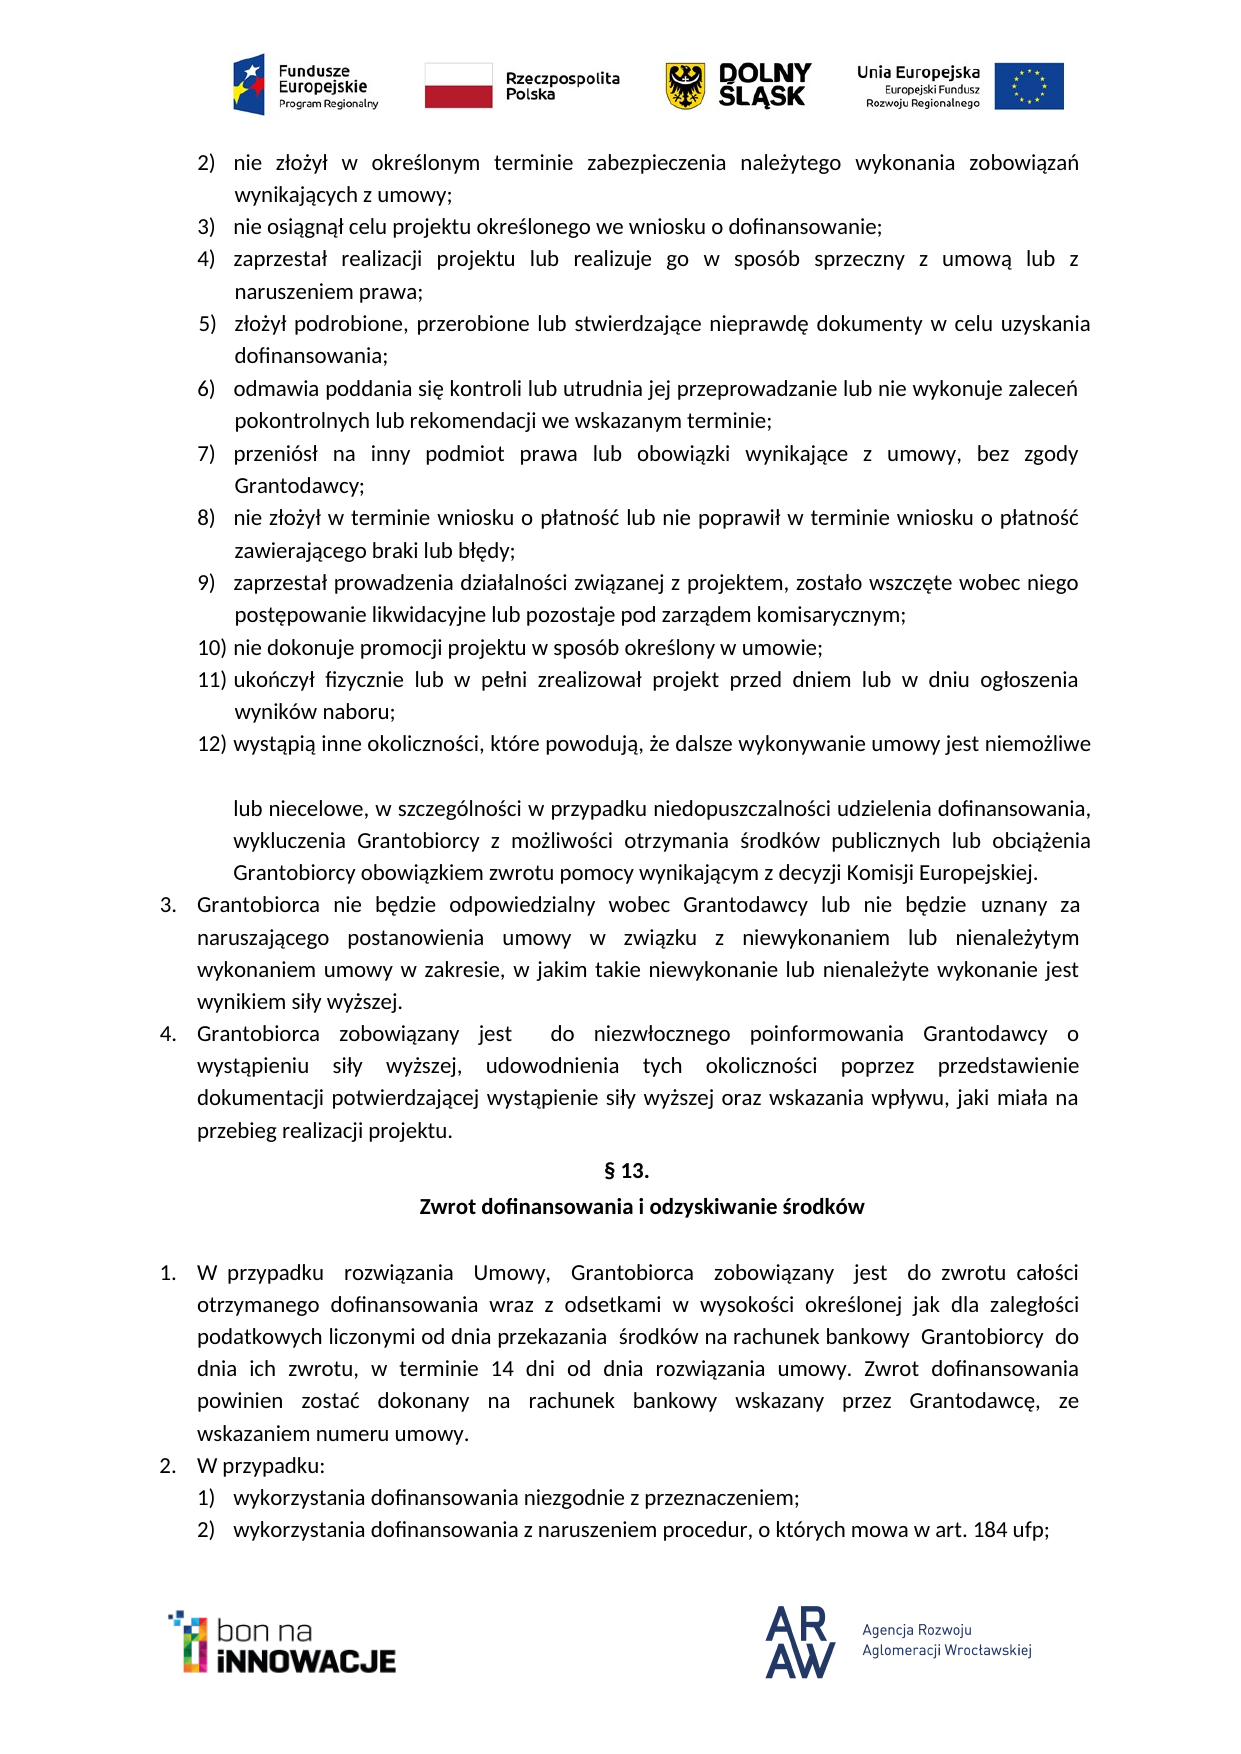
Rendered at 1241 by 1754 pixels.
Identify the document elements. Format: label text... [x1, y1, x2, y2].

list nie złożył w terminie wniosku o płatność lub nie poprawił w terminie wniosku o płatność zawierającego braki lub błędy; [197, 503, 1081, 564]
list odmawia poddania się kontroli lub utrudnia jej przeprowadzanie lub nie wykonuje zaleceń pokontrolnych lub rekomendacji we wskazanym terminie; [197, 374, 1080, 434]
list nie złożył w określonym terminie zabezpieczenia należytego wykonania zobowiązań wynikających z umowy; [197, 148, 1080, 208]
list W przypadku: [159, 1451, 1093, 1479]
picture [147, 35, 1092, 128]
list wykorzystania dofinansowania niezgodnie z przeznaczeniem; [197, 1483, 1093, 1511]
picture [153, 1598, 410, 1681]
list zaprzestał realizacji projektu lub realizuje go w sposób sprzeczny z umową lub z naruszeniem prawa; [197, 244, 1080, 305]
list W przypadku rozwiązania Umowy, Grantobiorca zobowiązany jest do zwrotu całości otrzymanego dofinansowania wraz z odsetkami w wysokości określonej jak dla zaległości podatkowych liczonymi od dnia przekazania środków na rachunek bankowy Grantobiorcy do dnia ich zwrotu, w terminie 14 dni od dnia rozwiązania umowy. Zwrot dofinansowania powinien zostać dokonany na rachunek bankowy wskazany przez Grantodawcę, ze wskazaniem numeru umowy. [159, 1258, 1081, 1447]
list złożył podrobione, przerobione lub stwierdzające nieprawdę dokumenty w celu uzyskania dofinansowania; [198, 309, 1093, 369]
list Grantobiorca zobowiązany jest do niezwłocznego poinformowania Grantodawcy o wystąpieniu siły wyższej, udowodnienia tych okoliczności poprzez przedstawienie dokumentacji potwierdzającej wystąpienie siły wyższej oraz wskazania wpływu, jaki miała na przebieg realizacji projektu. [159, 1019, 1081, 1144]
picture [764, 1600, 1038, 1681]
list ukończył fizycznie lub w pełni zrealizował projekt przed dniem lub w dniu ogłoszenia wyników naboru; [197, 665, 1080, 725]
list Grantobiorca nie będzie odpowiedzialny wobec Grantodawcy lub nie będzie uznany za naruszającego postanowienia umowy w związku z niewykonaniem lub nienależytym wykonaniem umowy w zakresie, w jakim takie niewykonanie lub nienależyte wykonanie jest wynikiem siły wyższej. [159, 890, 1081, 1015]
text Zwrot dofinansowania i odzyskiwanie środków [206, 1192, 1079, 1221]
list przeniósł na inny podmiot prawa lub obowiązki wynikające z umowy, bez zgody Grantodawcy; [197, 439, 1080, 499]
list zaprzestał prowadzenia działalności związanej z projektem, zostało wszczęte wobec niego postępowanie likwidacyjne lub pozostaje pod zarządem komisarycznym; [197, 568, 1080, 629]
list nie osiągnął celu projektu określonego we wniosku o dofinansowanie; [197, 212, 1093, 240]
list nie dokonuje promocji projektu w sposób określony w umowie; [197, 633, 1093, 661]
subtitle § 13. [161, 1157, 1079, 1184]
list wystąpią inne okoliczności, które powodują, że dalsze wykonywanie umowy jest niemożliwe lub niecelowe, w szczególności w przypadku niedopuszczalności udzielenia dofinansowania, wykluczenia Grantobiorcy z możliwości otrzymania środków publicznych lub obciążenia Grantobiorcy obowiązkiem zwrotu pomocy wynikającym z decyzji Komisji Europejskiej. [197, 729, 1093, 886]
list wykorzystania dofinansowania z naruszeniem procedur, o których mowa w art. 184 ufp; [197, 1515, 1093, 1543]
